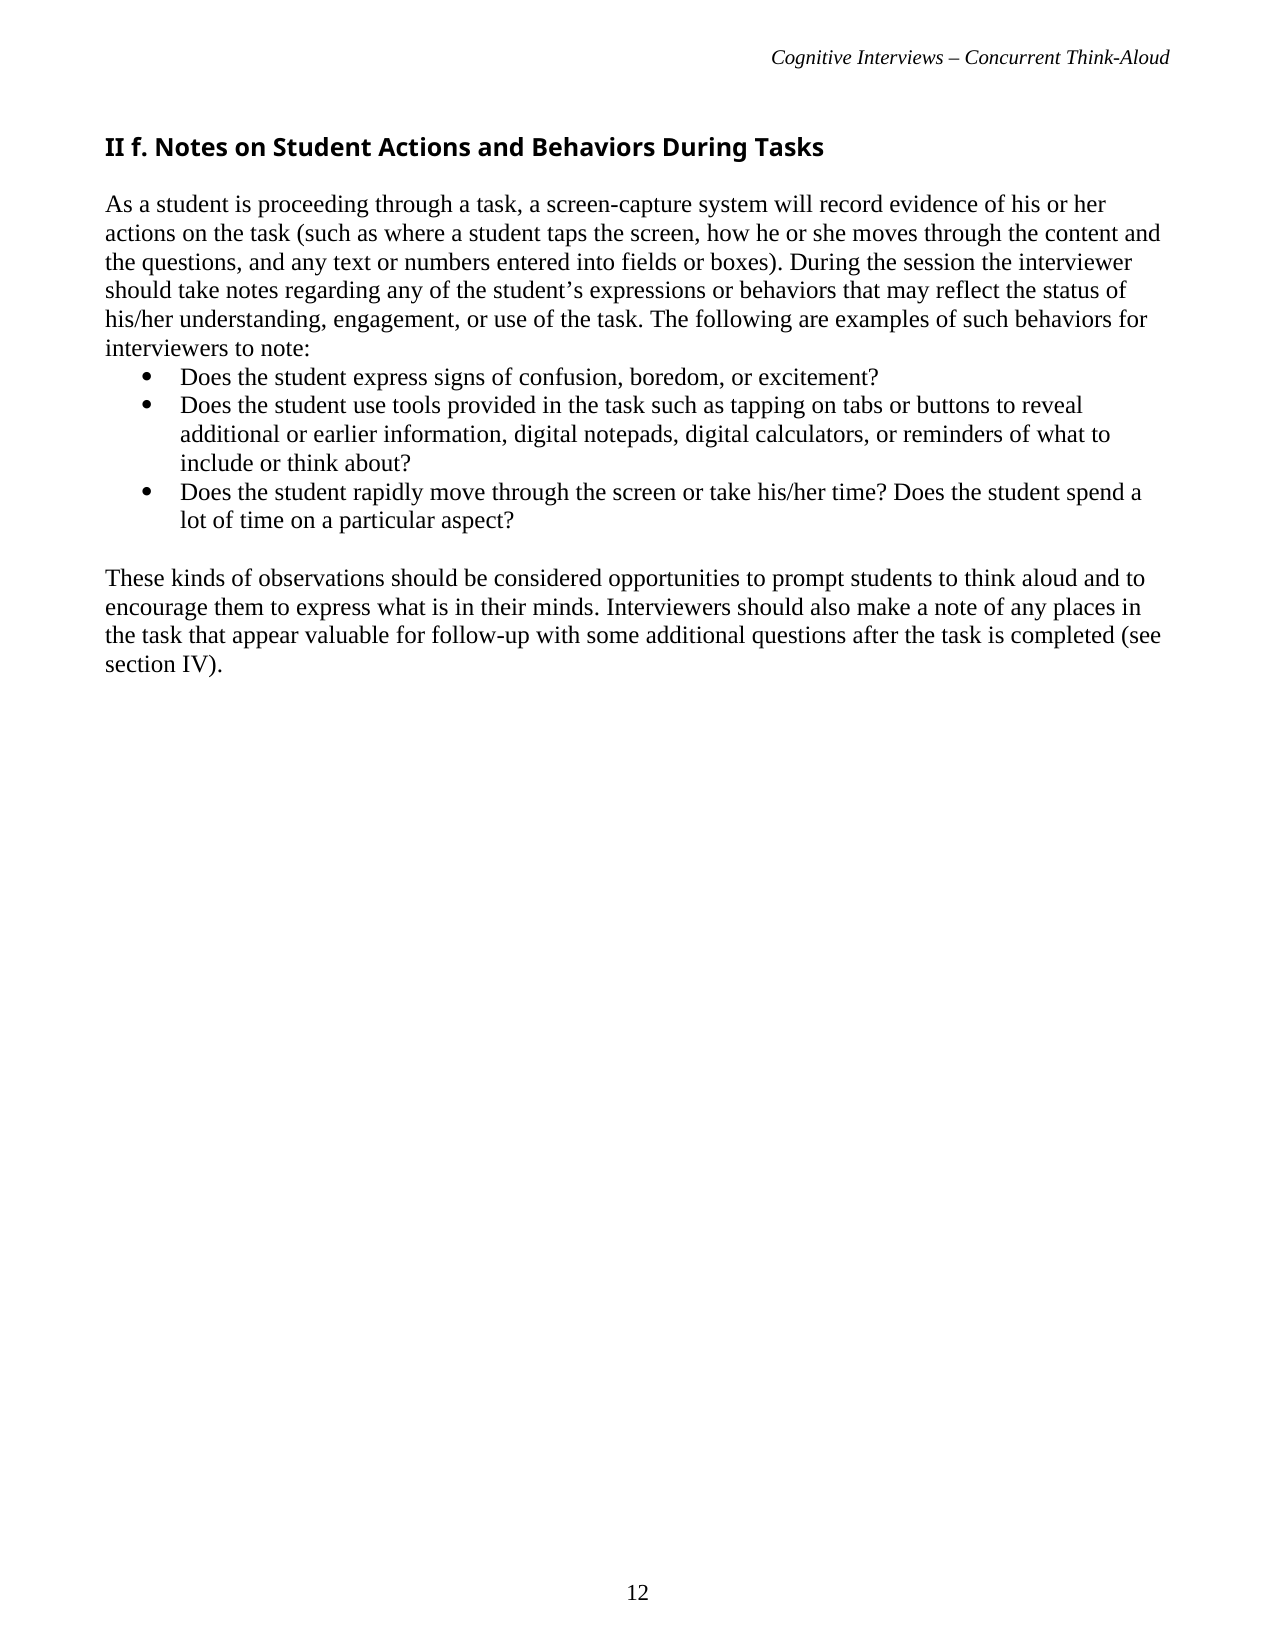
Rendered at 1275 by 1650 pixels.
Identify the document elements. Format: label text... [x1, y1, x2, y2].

subtitle II f. Notes on Student Actions and Behaviors During Tasks [105, 130, 1170, 164]
list Does the student rapidly move through the screen or take his/her time? Does the student spend a lot of time on a particular aspect? [142, 477, 1170, 534]
list Does the student express signs of confusion, boredom, or excitement? [142, 362, 1170, 390]
text These kinds of observations should be considered opportunities to prompt students to think aloud and to encourage them to express what is in their minds. Interviewers should also make a note of any places in the task that appear valuable for follow-up with some additional questions after the task is completed (see section IV). [105, 563, 1170, 678]
text As a student is proceeding through a task, a screen-capture system will record evidence of his or her actions on the task (such as where a student taps the screen, how he or she moves through the content and the questions, and any text or numbers entered into fields or boxes). During the session the interviewer should take notes regarding any of the student’s expressions or behaviors that may reflect the status of his/her understanding, engagement, or use of the task. The following are examples of such behaviors for interviewers to note: [105, 189, 1170, 362]
list Does the student use tools provided in the task such as tapping on tabs or buttons to reveal additional or earlier information, digital notepads, digital calculators, or reminders of what to include or think about? [142, 390, 1170, 477]
